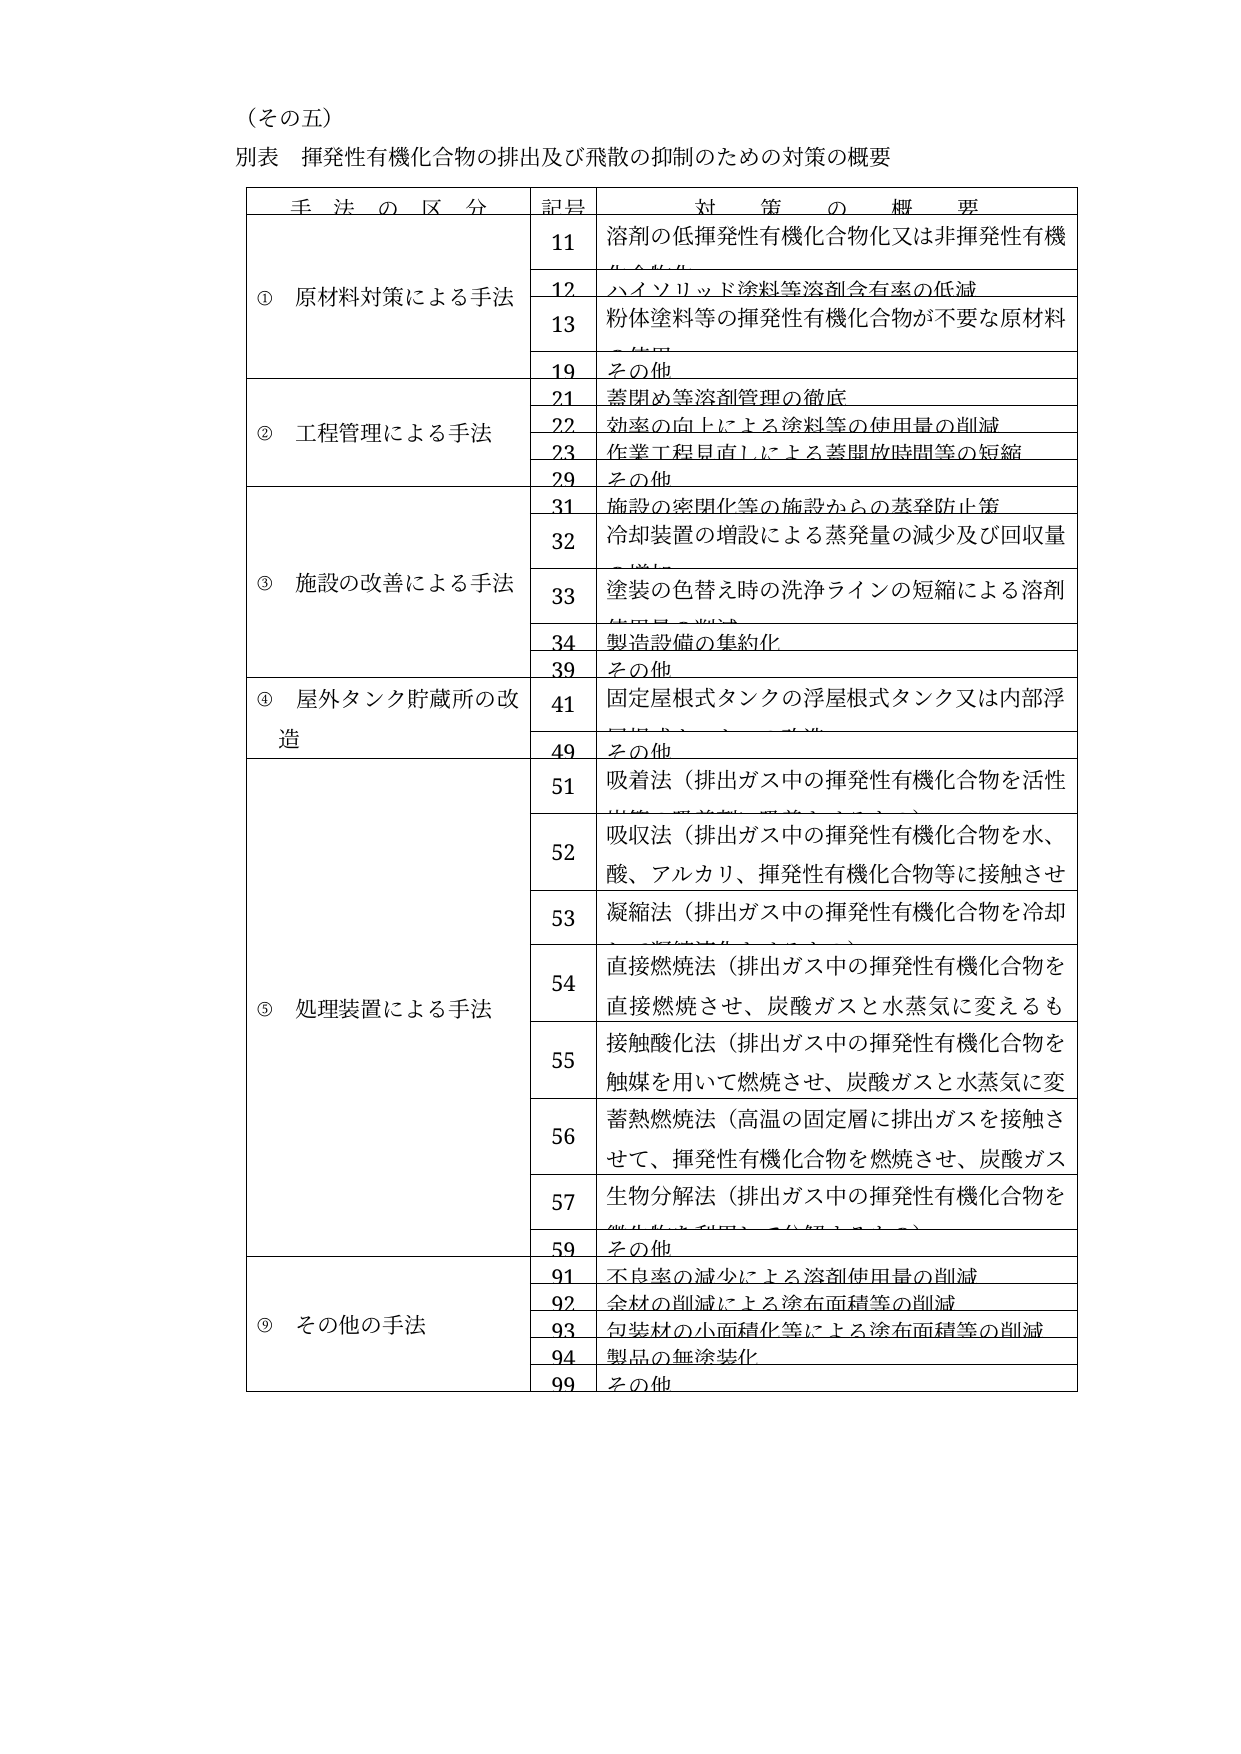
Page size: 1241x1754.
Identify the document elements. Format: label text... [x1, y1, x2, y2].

table_cell 54 [531, 945, 596, 1021]
table_cell 蓋閉め等溶剤管理の徹底 [597, 379, 1077, 405]
table_cell その他 [597, 1230, 1077, 1256]
table_cell 21 [531, 379, 596, 405]
table_cell 溶剤の低揮発性有機化合物化又は非揮発性有機化合物化 [597, 215, 1077, 269]
table_cell 直接燃焼法（排出ガス中の揮発性有機化合物を直接燃焼させ、炭酸ガスと水蒸気に変えるもの） [597, 945, 1077, 1021]
table_cell 49 [531, 732, 596, 758]
table_cell 92 [531, 1284, 596, 1310]
table_cell 吸収法（排出ガス中の揮発性有機化合物を水、酸、アルカリ、揮発性有機化合物等に接触させて吸収させるもの） [597, 814, 1077, 889]
table_cell ② 工程管理による手法 [247, 379, 530, 486]
table_cell 57 [531, 1175, 596, 1229]
table_cell ⑤ 処理装置による手法 [247, 759, 530, 1256]
table_cell 34 [531, 624, 596, 649]
text 別表 揮発性有機化合物の排出及び飛散の抑制のための対策の概要 [235, 136, 1088, 176]
table_cell その他 [597, 460, 1077, 486]
table_cell 56 [531, 1099, 596, 1174]
table_cell 19 [531, 352, 596, 378]
table_cell 包装材の小面積化等による塗布面積等の削減 [597, 1311, 1077, 1337]
table_cell 固定屋根式タンクの浮屋根式タンク又は内部浮屋根式タンクへの改造 [597, 678, 1077, 731]
table_cell 施設の密閉化等の施設からの蒸発防止策 [597, 487, 1077, 513]
table_cell 94 [531, 1338, 596, 1364]
table_cell 53 [531, 891, 596, 944]
table_cell 23 [531, 433, 596, 459]
table_cell ④ 屋外タンク貯蔵所の改造 [247, 678, 530, 758]
table_cell ① 原材料対策による手法 [247, 215, 530, 378]
table_cell 91 [531, 1257, 596, 1283]
table_cell 吸着法（排出ガス中の揮発性有機化合物を活性炭等の吸着剤に吸着させるもの） [597, 759, 1077, 813]
table_cell ③ 施設の改善による手法 [247, 487, 530, 677]
table_cell 93 [531, 1311, 596, 1337]
table_cell 余材の削減による塗布面積等の削減 [597, 1284, 1077, 1310]
text （その五） [235, 97, 1088, 136]
table_cell 製造設備の集約化 [597, 624, 1077, 649]
table_cell 31 [531, 487, 596, 513]
table_cell 33 [531, 569, 596, 622]
table_cell 51 [531, 759, 596, 813]
table_cell 41 [531, 678, 596, 731]
table_cell 接触酸化法（排出ガス中の揮発性有機化合物を触媒を用いて燃焼させ、炭酸ガスと水蒸気に変えるもの） [597, 1022, 1077, 1097]
table_header 手 法 の 区 分 [247, 188, 530, 214]
table_cell 冷却装置の増設による蒸発量の減少及び回収量の増加 [597, 514, 1077, 568]
table_header 対 策 の 概 要 [597, 188, 1077, 214]
table_cell その他 [597, 352, 1077, 378]
table_cell その他 [597, 732, 1077, 758]
table_cell 凝縮法（排出ガス中の揮発性有機化合物を冷却して凝縮液化させるもの） [597, 891, 1077, 944]
table_cell 59 [531, 1230, 596, 1256]
table_cell 作業工程見直しによる蓋開放時間等の短縮 [597, 433, 1077, 459]
table_cell ハイソリッド塗料等溶剤含有率の低減 [597, 270, 1077, 296]
table_cell その他 [597, 1365, 1077, 1391]
table_cell 99 [531, 1365, 596, 1391]
table_cell 55 [531, 1022, 596, 1097]
table_cell 29 [531, 460, 596, 486]
table_cell 22 [531, 406, 596, 432]
table_header 記号 [531, 188, 596, 214]
table_cell 粉体塗料等の揮発性有機化合物が不要な原材料の使用 [597, 297, 1077, 351]
table_cell 12 [531, 270, 596, 296]
table_cell その他 [597, 651, 1077, 677]
table_cell ⑨ その他の手法 [247, 1257, 530, 1391]
table_cell 52 [531, 814, 596, 889]
table_cell 効率の向上による塗料等の使用量の削減 [597, 406, 1077, 432]
table_cell 不良率の減少による溶剤使用量の削減 [597, 1257, 1077, 1283]
table_cell 塗装の色替え時の洗浄ラインの短縮による溶剤使用量の削減 [597, 569, 1077, 622]
table_cell 13 [531, 297, 596, 351]
table_cell 11 [531, 215, 596, 269]
table_cell 生物分解法（排出ガス中の揮発性有機化合物を微生物を利用して分解するもの） [597, 1175, 1077, 1229]
table_cell 蓄熱燃焼法（高温の固定層に排出ガスを接触させて、揮発性有機化合物を燃焼させ、炭酸ガスと水蒸気に変えるもの） [597, 1099, 1077, 1174]
table_cell 32 [531, 514, 596, 568]
table_cell 39 [531, 651, 596, 677]
table_cell 製品の無塗装化 [597, 1338, 1077, 1364]
